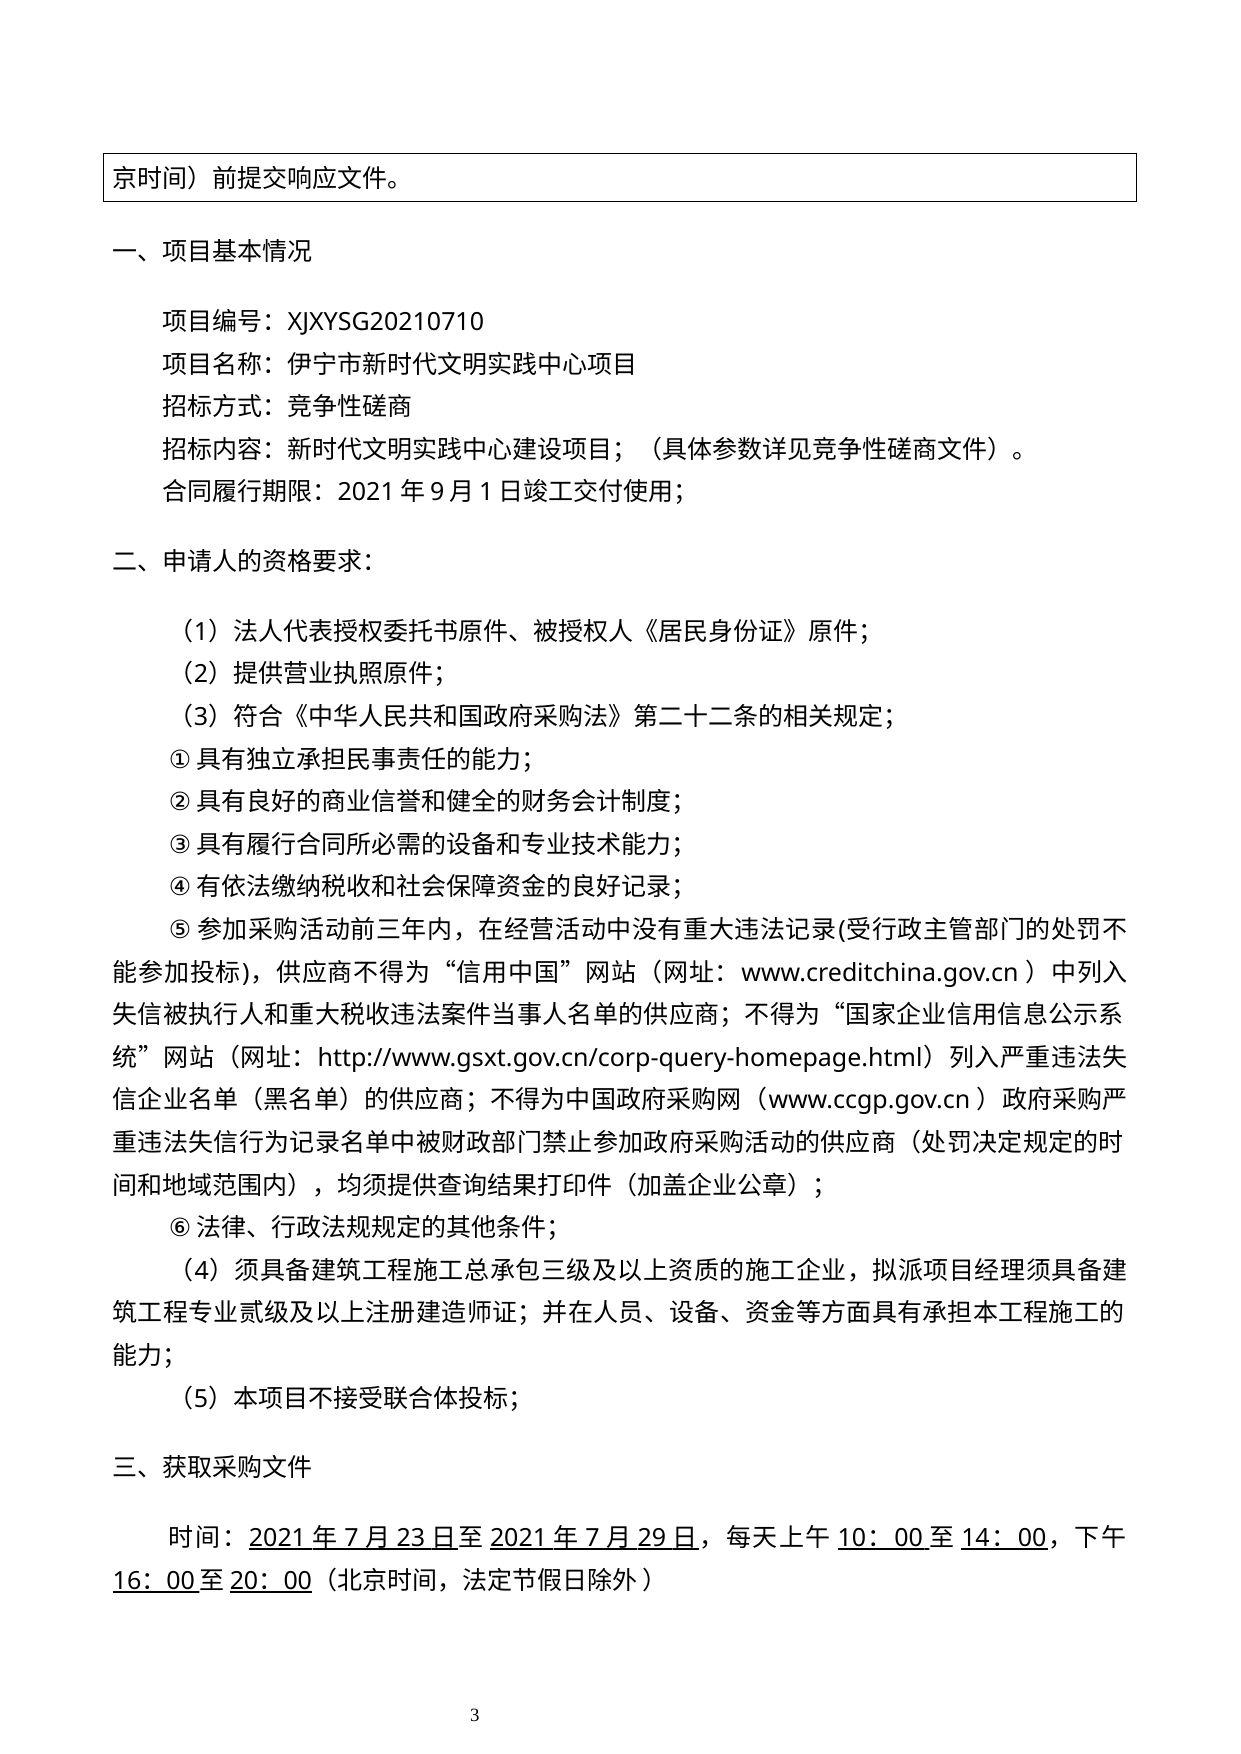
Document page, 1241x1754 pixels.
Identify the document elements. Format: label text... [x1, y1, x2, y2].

text （5）本项目不接受联合体投标； [112, 1375, 1128, 1418]
text （4）须具备建筑工程施工总承包三级及以上资质的施工企业，拟派项目经理须具备建筑工程专业贰级及以上注册建造师证；并在人员、设备、资金等方面具有承担本工程施工的能力； [112, 1247, 1128, 1375]
text （2）提供营业执照原件； [112, 651, 1128, 693]
subtitle 一、项目基本情况 [112, 229, 1128, 271]
subtitle 三、获取采购文件 [112, 1445, 1128, 1487]
text 项目编号：XJXYSG20210710 [112, 298, 1128, 341]
text ④有依法缴纳税收和社会保障资金的良好记录； [112, 864, 1128, 906]
text 项目名称：伊宁市新时代文明实践中心项目 [112, 341, 1128, 383]
subtitle 二、申请人的资格要求： [112, 538, 1128, 581]
text ⑥法律、行政法规规定的其他条件； [112, 1204, 1128, 1247]
text 合同履行期限：2021年9月1日竣工交付使用； [112, 469, 1128, 511]
text ⑤参加采购活动前三年内，在经营活动中没有重大违法记录(受行政主管部门的处罚不能参加投标)，供应商不得为“信用中国”网站（网址：www.creditchina.gov.cn ）中列入失信被执行人和重大税收违法案件当事人名单的供应商；不得为“国家企业信用信息公示系统”网站（网址：http://www.gsxt.gov.cn/corp-query-homepage.html）列入严重违法失信企业名单（黑名单）的供应商；不得为中国政府采购网（www.ccgp.gov.cn ）政府采购严重违法失信行为记录名单中被财政部门禁止参加政府采购活动的供应商（处罚决定规定的时间和地域范围内），均须提供查询结果打印件（加盖企业公章）； [112, 906, 1128, 1204]
text 时间：2021年7月23日至2021年7月29日，每天上午10：00至14：00，下午16：00至20：00（北京时间，法定节假日除外 ） [112, 1514, 1128, 1599]
text （3）符合《中华人民共和国政府采购法》第二十二条的相关规定； [112, 693, 1128, 736]
text 招标内容：新时代文明实践中心建设项目；（具体参数详见竞争性磋商文件）。 [112, 426, 1128, 469]
text ①具有独立承担民事责任的能力； [112, 736, 1128, 778]
text ②具有良好的商业信誉和健全的财务会计制度； [112, 778, 1128, 821]
text （1）法人代表授权委托书原件、被授权人《居民身份证》原件； [112, 608, 1128, 651]
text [104, 154, 1136, 201]
text ③具有履行合同所必需的设备和专业技术能力； [112, 821, 1128, 864]
text 招标方式：竞争性磋商 [112, 383, 1128, 426]
